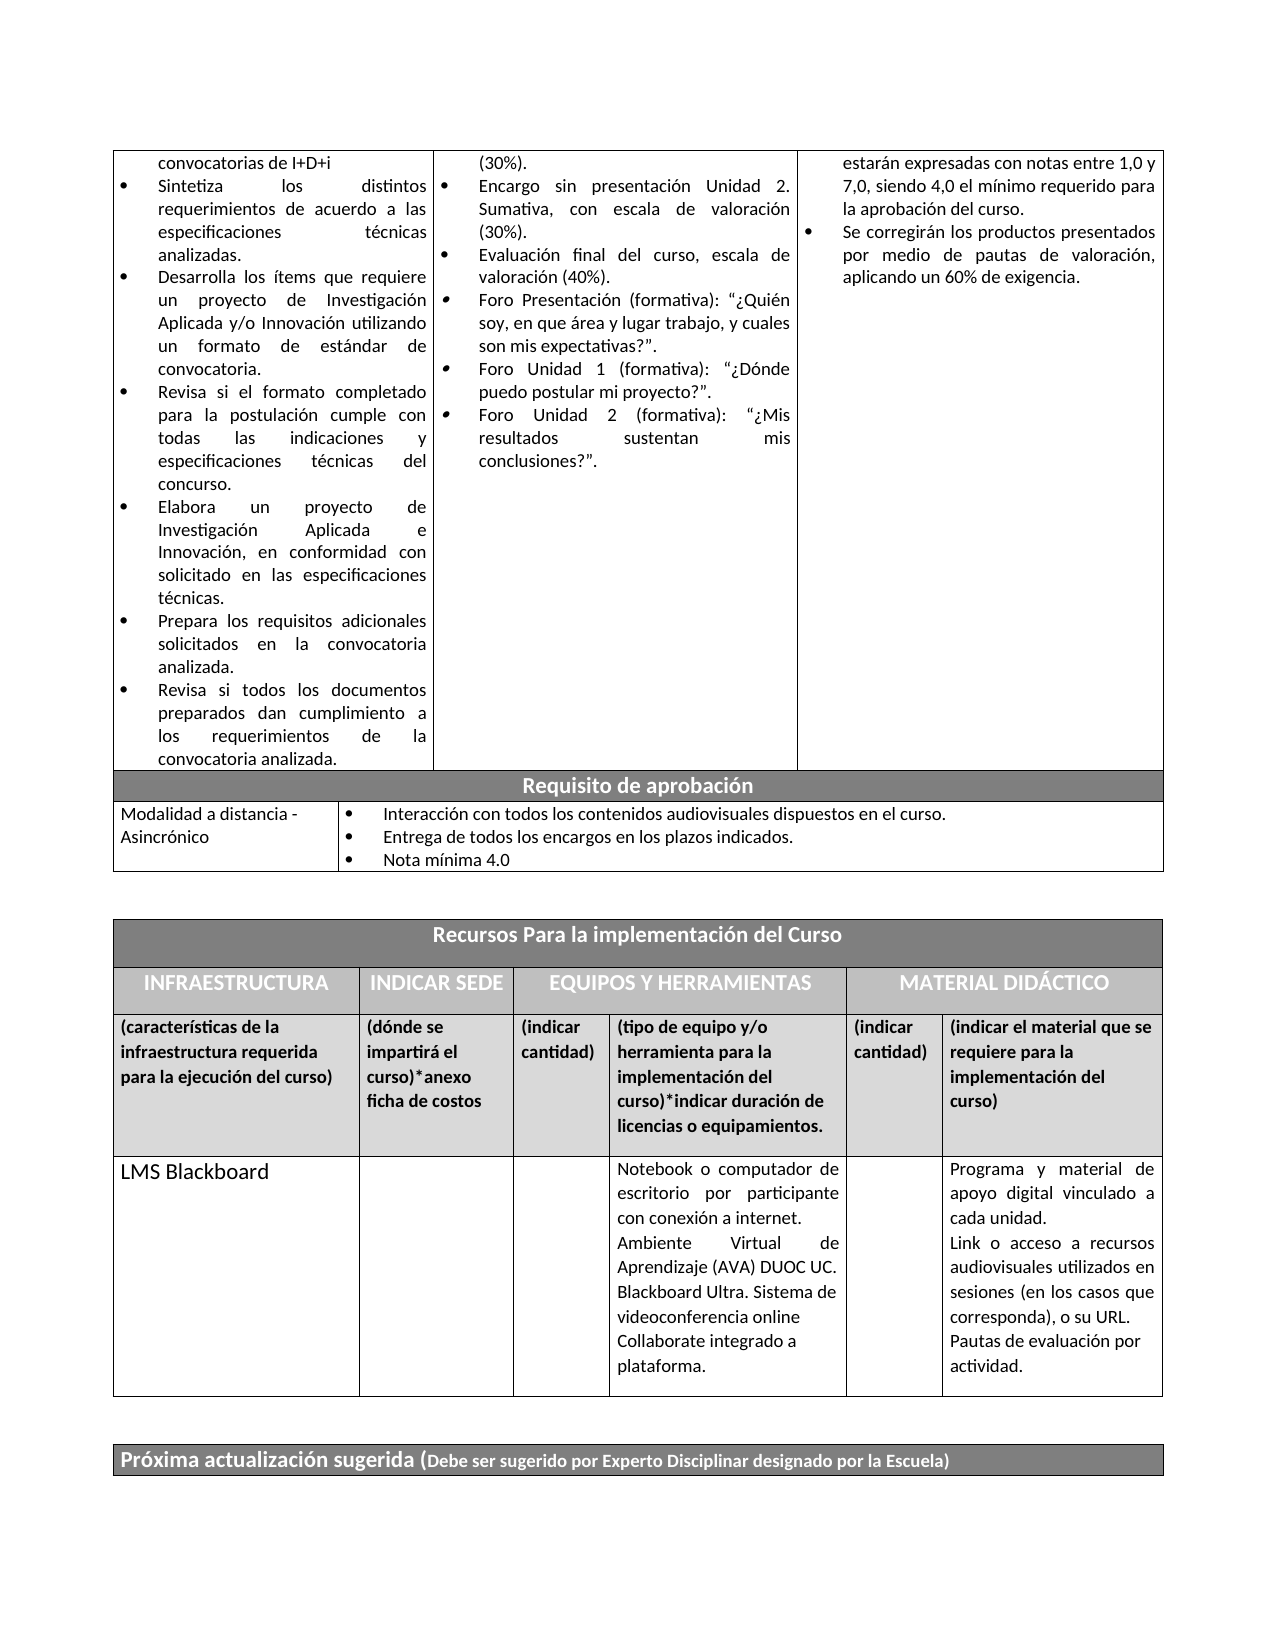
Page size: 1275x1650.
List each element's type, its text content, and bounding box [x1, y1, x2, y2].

table_cell (indicar el material que se requiere para la implementación del curso) [943, 1015, 1162, 1156]
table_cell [798, 151, 1163, 770]
table_cell Notebook o computador de escritorio por participante con conexión a internet. Ambiente Virtual de Aprendizaje (AVA) DUOC UC. Blackboard Ultra. Sistema de videoconferencia online Collaborate integrado a plataforma. [610, 1157, 846, 1396]
table_cell EQUIPOS Y HERRAMIENTAS [514, 968, 846, 1014]
table_cell INFRAESTRUCTURA [114, 968, 359, 1014]
table_cell (indicar cantidad) [847, 1015, 942, 1156]
table_cell (indicar cantidad) [514, 1015, 609, 1156]
table_cell Programa y material de apoyo digital vinculado a cada unidad. Link o acceso a recursos audiovisuales utilizados en sesiones (en los casos que corresponda), o su URL. Pautas de evaluación por actividad. [943, 1157, 1162, 1396]
table_cell Interacción con todos los contenidos audiovisuales dispuestos en el curso. Entrega de todos los encargos en los plazos indicados. Nota mínima 4.0 [339, 802, 1163, 871]
table_cell [847, 1157, 942, 1396]
table_cell (tipo de equipo y/o herramienta para la implementación del curso)*indicar duración de licencias o equipamientos. [610, 1015, 846, 1156]
table_cell LMS Blackboard [114, 1157, 359, 1396]
table_cell Modalidad a distancia - Asincrónico [114, 802, 338, 871]
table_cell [434, 151, 797, 770]
table_cell (dónde se impartirá el curso)*anexo ficha de costos [360, 1015, 513, 1156]
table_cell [114, 151, 433, 770]
table_cell [360, 1157, 513, 1396]
table_header Recursos Para la implementación del Curso [114, 920, 1162, 967]
table_header Próxima actualización sugerida (Debe ser sugerido por Experto Disciplinar designado por la Escuela) [114, 1445, 1163, 1475]
table_cell [514, 1157, 609, 1396]
table_cell Requisito de aprobación [114, 771, 1163, 801]
table_cell MATERIAL DIDÁCTICO [847, 968, 1162, 1014]
table_cell (características de la infraestructura requerida para la ejecución del curso) [114, 1015, 359, 1156]
table_cell INDICAR SEDE [360, 968, 513, 1014]
